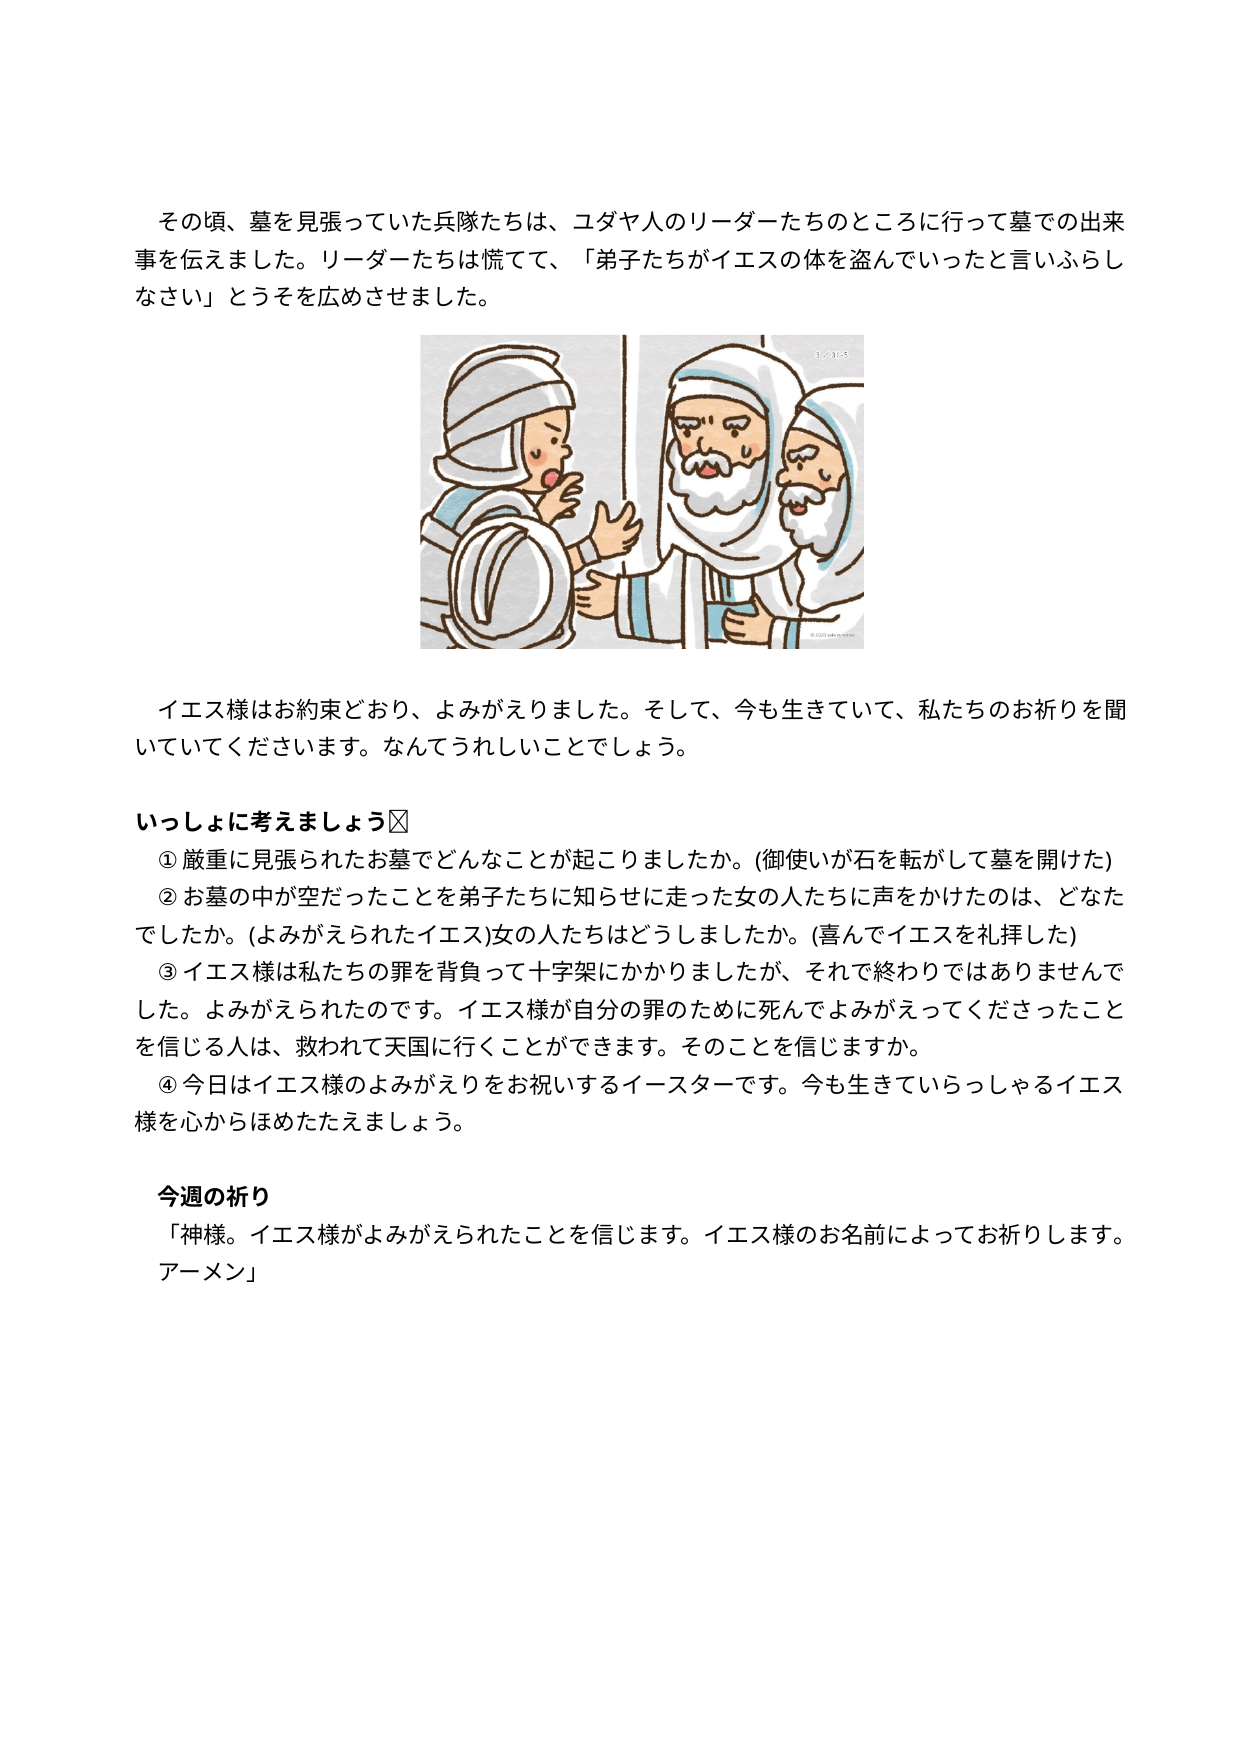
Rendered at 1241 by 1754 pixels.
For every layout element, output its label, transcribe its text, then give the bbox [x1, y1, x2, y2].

text ③イエス様は私たちの罪を背負って十字架にかかりましたが、それで終わりではありませんでした。よみがえられたのです。イエス様が自分の罪のために死んでよみがえってくださったことを信じる人は、救われて天国に行くことができます。そのことを信じますか。 [134, 952, 1128, 1064]
text 今週の祈り [134, 1177, 1128, 1214]
text その頃、墓を見張っていた兵隊たちは、ユダヤ人のリーダーたちのところに行って墓での出来事を伝えました。リーダーたちは慌てて、「弟子たちがイエスの体を盗んでいったと言いふらしなさい」とうそを広めさせました。 [134, 202, 1128, 314]
text ①厳重に見張られたお墓でどんなことが起こりましたか。(御使いが石を転がして墓を開けた) [134, 839, 1128, 877]
text 「神様。イエス様がよみがえられたことを信じます。イエス様のお名前によってお祈りします。 [134, 1214, 1128, 1252]
text ②お墓の中が空だったことを弟子たちに知らせに走った女の人たちに声をかけたのは、どなたでしたか。(よみがえられたイエス)女の人たちはどうしましたか。(喜んでイエスを礼拝した) [134, 877, 1128, 952]
text いっしょに考えましょう💡 [112, 802, 1128, 839]
text イエス様はお約束どおり、よみがえりました。そして、今も生きていて、私たちのお祈りを聞いていてくださいます。なんてうれしいことでしょう。 [134, 689, 1128, 764]
picture [420, 334, 864, 649]
text アーメン」 [134, 1252, 1128, 1289]
text ④今日はイエス様のよみがえりをお祝いするイースターです。今も生きていらっしゃるイエス様を心からほめたたえましょう。 [134, 1064, 1128, 1139]
